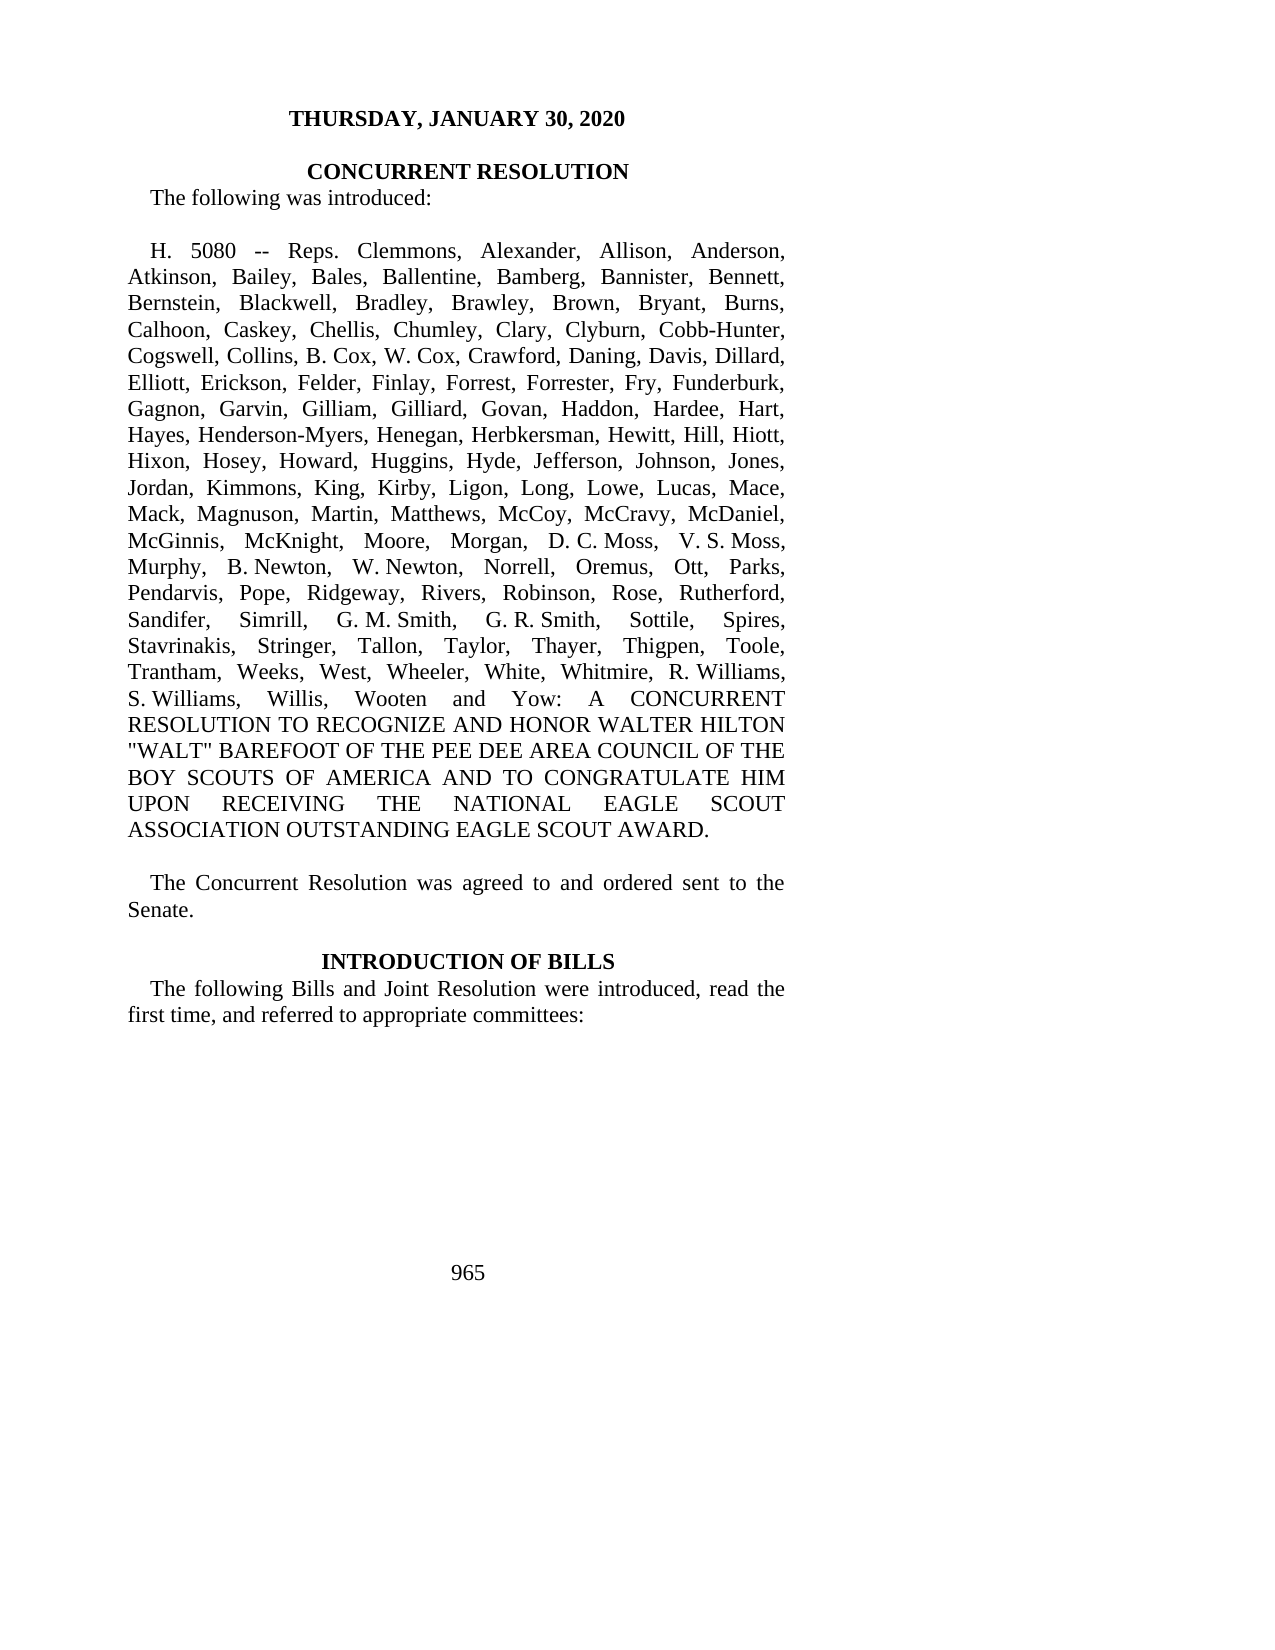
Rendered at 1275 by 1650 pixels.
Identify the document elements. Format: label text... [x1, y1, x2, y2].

text H. 5080 -- Reps. Clemmons, Alexander, Allison, Anderson, Atkinson, Bailey, Bales, Ballentine, Bamberg, Bannister, Bennett, Bernstein, Blackwell, Bradley, Brawley, Brown, Bryant, Burns, Calhoon, Caskey, Chellis, Chumley, Clary, Clyburn, Cobb-Hunter, Cogswell, Collins, B. Cox, W. Cox, Crawford, Daning, Davis, Dillard, Elliott, Erickson, Felder, Finlay, Forrest, Forrester, Fry, Funderburk, Gagnon, Garvin, Gilliam, Gilliard, Govan, Haddon, Hardee, Hart, Hayes, Henderson-Myers, Henegan, Herbkersman, Hewitt, Hill, Hiott, Hixon, Hosey, Howard, Huggins, Hyde, Jefferson, Johnson, Jones, Jordan, Kimmons, King, Kirby, Ligon, Long, Lowe, Lucas, Mace, Mack, Magnuson, Martin, Matthews, McCoy, McCravy, McDaniel, McGinnis, McKnight, Moore, Morgan, D. C. Moss, V. S. Moss, Murphy, B. Newton, W. Newton, Norrell, Oremus, Ott, Parks, Pendarvis, Pope, Ridgeway, Rivers, Robinson, Rose, Rutherford, Sandifer, Simrill, G. M. Smith, G. R. Smith, Sottile, Spires, Stavrinakis, Stringer, Tallon, Taylor, Thayer, Thigpen, Toole, Trantham, Weeks, West, Wheeler, White, Whitmire, R. Williams, S. Williams, Willis, Wooten and Yow: A CONCURRENT RESOLUTION TO RECOGNIZE AND HONOR WALTER HILTON "WALT" BAREFOOT OF THE PEE DEE AREA COUNCIL OF THE BOY SCOUTS OF AMERICA AND TO CONGRATULATE HIM UPON RECEIVING THE NATIONAL EAGLE SCOUT ASSOCIATION OUTSTANDING EAGLE SCOUT AWARD. [127, 237, 786, 843]
text The following was introduced: [127, 184, 786, 210]
text CONCURRENT RESOLUTION [127, 158, 786, 184]
text The Concurrent Resolution was agreed to and ordered sent to the Senate. [127, 869, 786, 922]
text The following Bills and Joint Resolution were introduced, read the first time, and referred to appropriate committees: [127, 975, 786, 1027]
text INTRODUCTION OF BILLS [127, 948, 786, 975]
